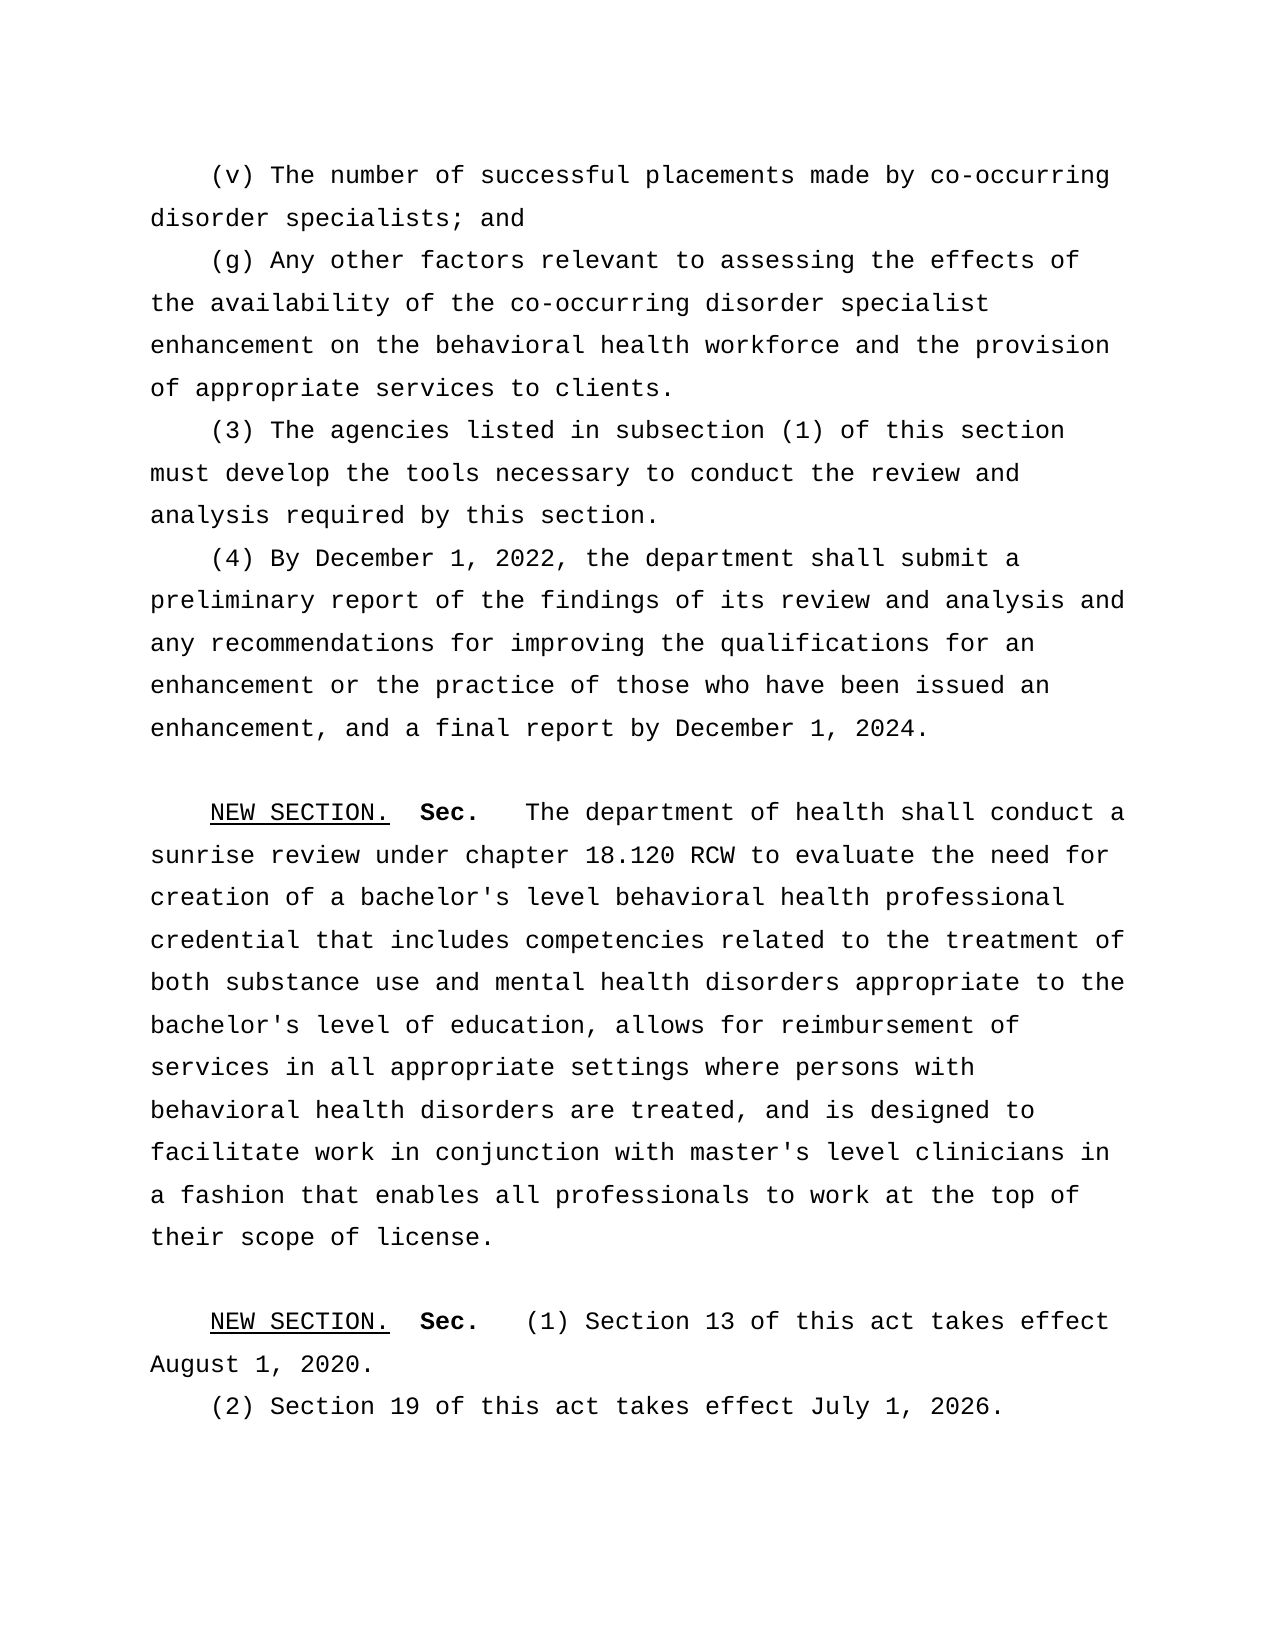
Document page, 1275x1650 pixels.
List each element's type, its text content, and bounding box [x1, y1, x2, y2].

text (4) By December 1, 2022, the department shall submit a preliminary report of the findings of its review and analysis and any recommendations for improving the qualifications for an enhancement or the practice of those who have been issued an enhancement, and a final report by December 1, 2024. [150, 532, 1125, 745]
text (2) Section 19 of this act takes effect July 1, 2026. [150, 1381, 1125, 1423]
text NEW SECTION. Sec. (1) Section 13 of this act takes effect August 1, 2020. [150, 1296, 1125, 1381]
text (g) Any other factors relevant to assessing the effects of the availability of the co-occurring disorder specialist enhancement on the behavioral health workforce and the provision of appropriate services to clients. [150, 235, 1125, 405]
text (v) The number of successful placements made by co-occurring disorder specialists; and [150, 150, 1125, 235]
text (3) The agencies listed in subsection (1) of this section must develop the tools necessary to conduct the review and analysis required by this section. [150, 405, 1125, 532]
text NEW SECTION. Sec. The department of health shall conduct a sunrise review under chapter 18.120 RCW to evaluate the need for creation of a bachelor's level behavioral health professional credential that includes competencies related to the treatment of both substance use and mental health disorders appropriate to the bachelor's level of education, allows for reimbursement of services in all appropriate settings where persons with behavioral health disorders are treated, and is designed to facilitate work in conjunction with master's level clinicians in a fashion that enables all professionals to work at the top of their scope of license. [150, 787, 1125, 1254]
